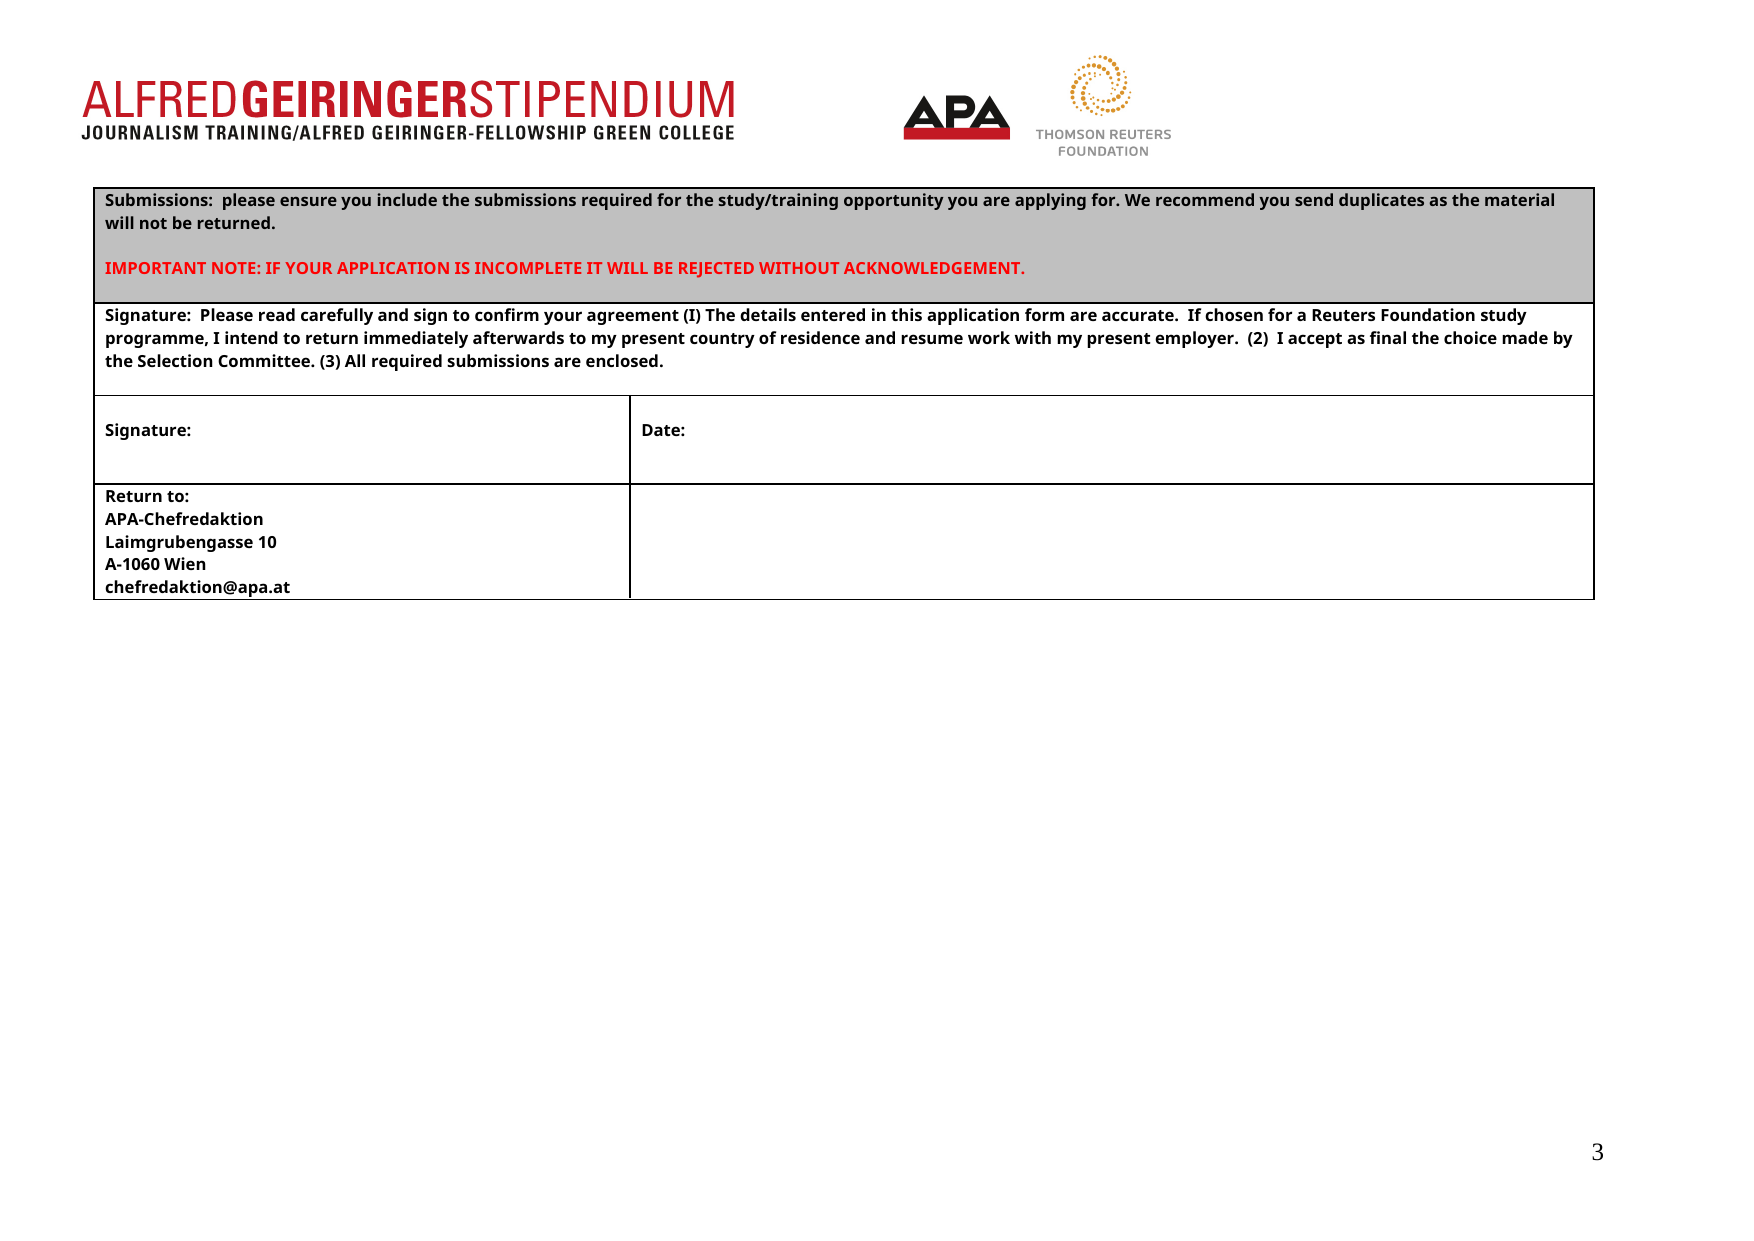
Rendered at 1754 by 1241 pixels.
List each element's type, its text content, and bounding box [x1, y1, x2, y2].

table_cell Signature: [95, 396, 629, 483]
table_cell Submissions: please ensure you include the submissions required for the study/training opportunity you are applying for. We recommend you send duplicates as the material will not be returned. IMPORTANT NOTE: IF YOUR APPLICATION IS INCOMPLETE IT WILL BE REJECTED WITHOUT ACKNOWLEDGEMENT. [95, 189, 1593, 302]
picture [6, 0, 1247, 168]
table_cell Date: [631, 396, 1593, 483]
table_cell [631, 485, 1593, 598]
table_cell Return to: APA-Chefredaktion Laimgrubengasse 10 A-1060 Wien chefredaktion@apa.at [95, 485, 629, 598]
table_cell Signature: Please read carefully and sign to confirm your agreement (I) The details entered in this application form are accurate. If chosen for a Reuters Foundation study programme, I intend to return immediately afterwards to my present country of residence and resume work with my present employer. (2) I accept as final the choice made by the Selection Committee. (3) All required submissions are enclosed. [95, 304, 1593, 395]
